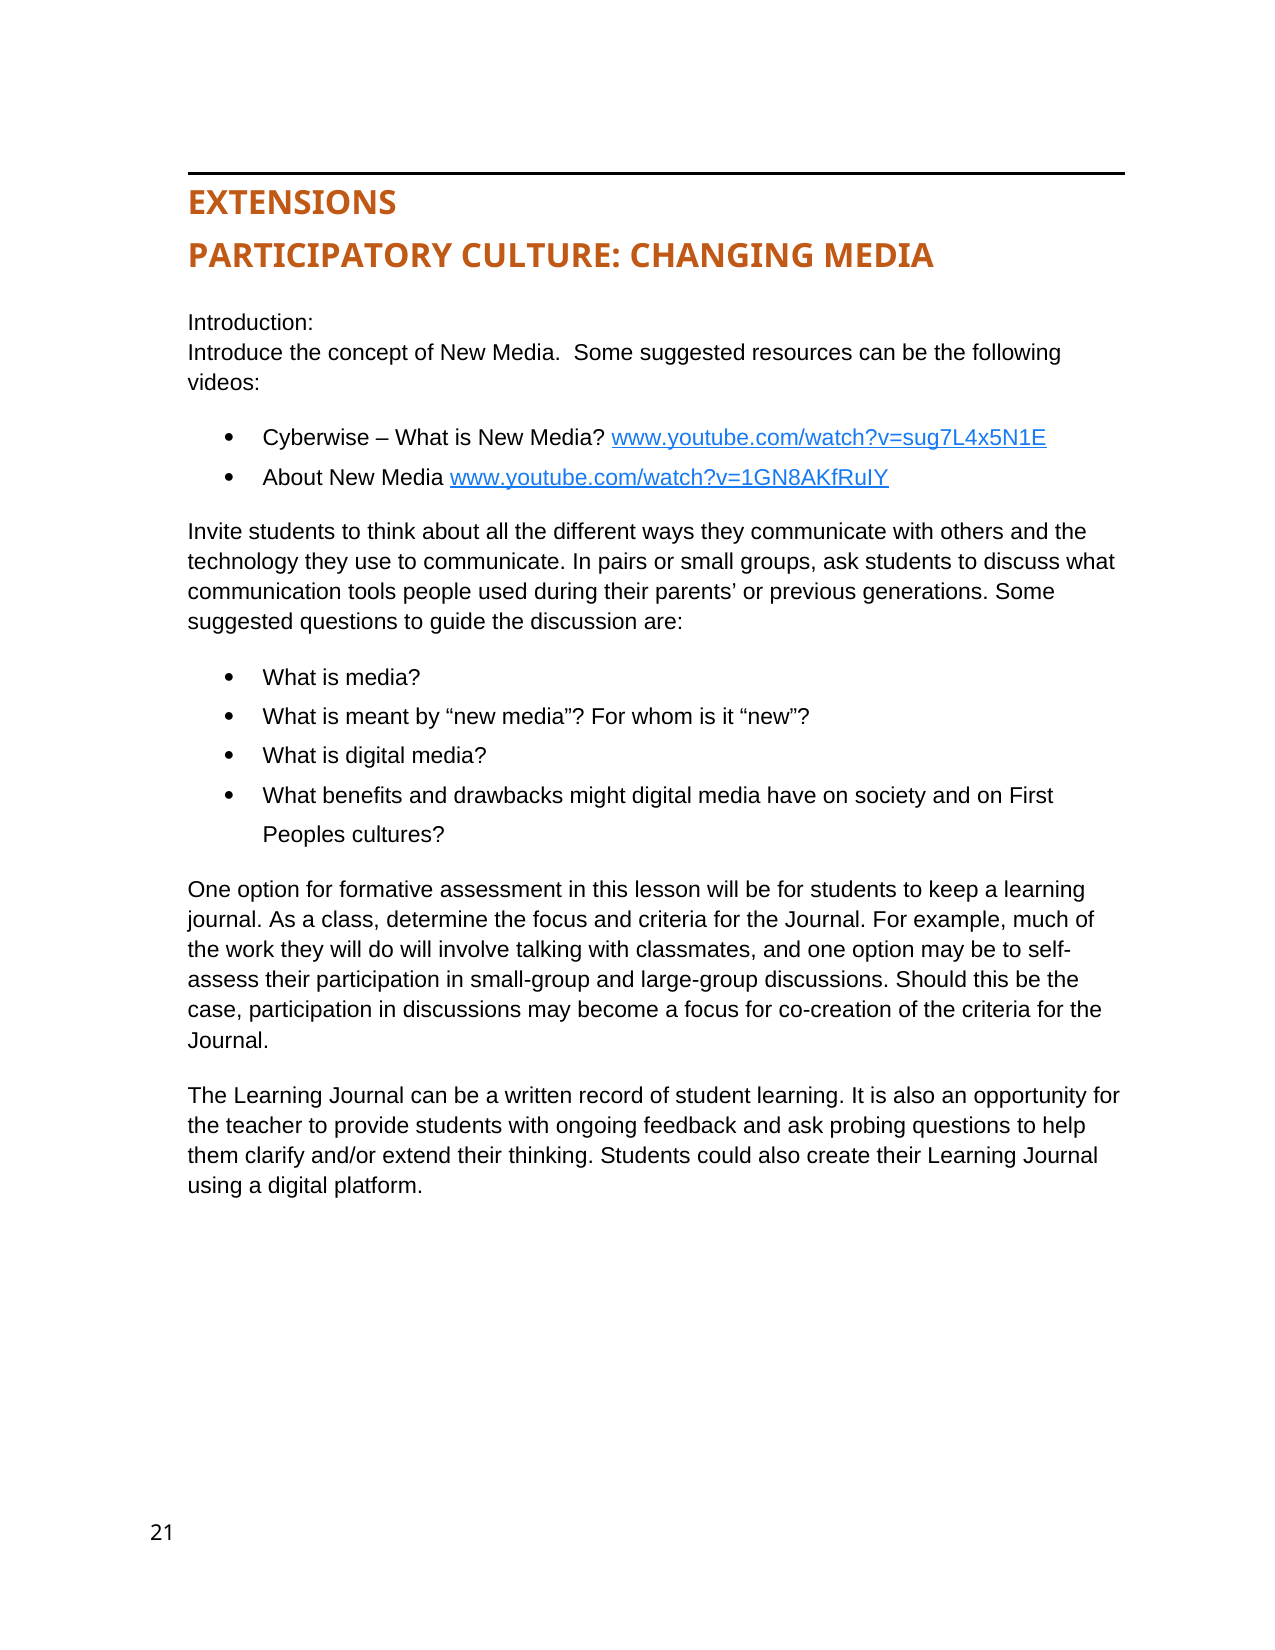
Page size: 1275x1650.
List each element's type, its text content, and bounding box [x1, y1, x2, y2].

list What is media? [225, 663, 1125, 690]
subtitle EXTENSIONS Participatory Culture: Changing Media [187, 173, 1125, 277]
list What is meant by “new media”? For whom is it “new”? [225, 703, 1125, 729]
text Invite students to think about all the different ways they communicate with others and the technology they use to communicate. In pairs or small groups, ask students to discuss what communication tools people used during their parents’ or previous generations. Some suggested questions to guide the discussion are: [187, 518, 1125, 635]
list About New Media www.youtube.com/watch?v=1GN8AKfRuIY [225, 464, 1125, 490]
list What is digital media? [225, 742, 1125, 769]
text Introduction: Introduce the concept of New Media. Some suggested resources can be the following videos: [187, 308, 1125, 395]
text One option for formative assessment in this lesson will be for students to keep a learning journal. As a class, determine the focus and criteria for the Journal. For example, much of the work they will do will involve talking with classmates, and one option may be to self-assess their participation in small-group and large-group discussions. Should this be the case, participation in discussions may become a focus for co-creation of the criteria for the Journal. [187, 876, 1125, 1053]
list Cyberwise – What is New Media? www.youtube.com/watch?v=sug7L4x5N1E [225, 424, 1125, 451]
list What benefits and drawbacks might digital media have on society and on First Peoples cultures? [225, 782, 1125, 848]
text The Learning Journal can be a written record of student learning. It is also an opportunity for the teacher to provide students with ongoing feedback and ask probing questions to help them clarify and/or extend their thinking. Students could also create their Learning Journal using a digital platform. [187, 1082, 1125, 1199]
